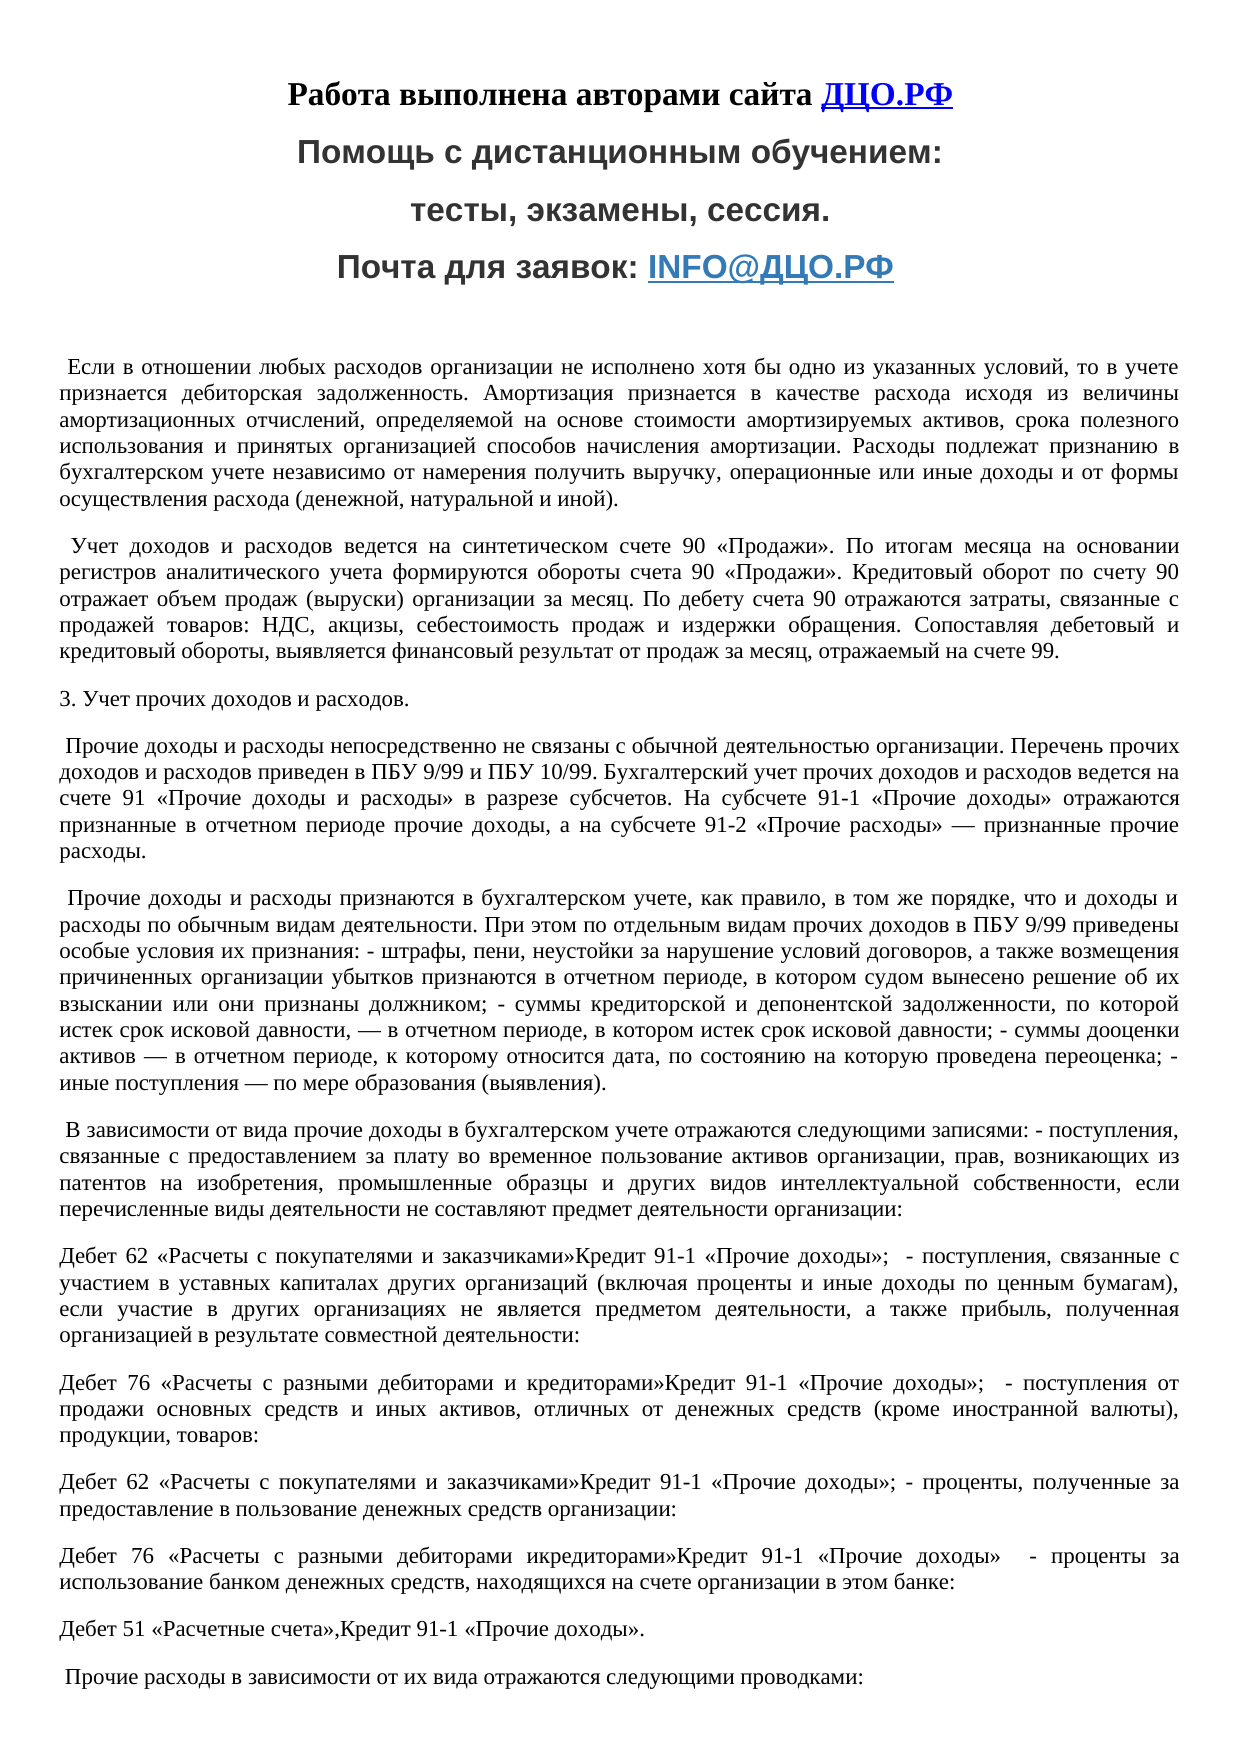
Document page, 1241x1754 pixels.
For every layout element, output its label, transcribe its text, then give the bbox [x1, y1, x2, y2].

text Дебет 51 «Расчетные счета»,Кредит 91-1 «Прочие доходы». [59, 1616, 1181, 1642]
text Дебет 76 «Расчеты с разными дебиторами и кредиторами»Кредит 91-1 «Прочие доходы»; - поступления от продажи основных средств и иных активов, отличных от денежных средств (кроме иностранной валюты), продукции, товаров: [59, 1368, 1181, 1448]
text Дебет 62 «Расчеты с покупателями и заказчиками»Кредит 91-1 «Прочие доходы»; - поступления, связанные с участием в уставных капиталах других организаций (включая проценты и иные доходы по ценным бумагам), если участие в других организациях не является предметом деятельности, а также прибыль, полученная организацией в результате совместной деятельности: [59, 1242, 1181, 1348]
text Дебет 62 «Расчеты с покупателями и заказчиками»Кредит 91-1 «Прочие доходы»; - проценты, полученные за предоставление в пользование денежных средств организации: [59, 1468, 1181, 1521]
text Прочие доходы и расходы непосредственно не связаны с обычной деятельностью организации. Перечень прочих доходов и расходов приведен в ПБУ 9/99 и ПБУ 10/99. Бухгалтерский учет прочих доходов и расходов ведется на счете 91 «Прочие доходы и расходы» в разрезе субсчетов. На субсчете 91-1 «Прочие доходы» отражаются признанные в отчетном периоде прочие доходы, а на субсчете 91-2 «Прочие расходы» — признанные прочие расходы. [59, 732, 1181, 863]
text Дебет 76 «Расчеты с разными дебиторами икредиторами»Кредит 91-1 «Прочие доходы» - проценты за использование банком денежных средств, находящихся на счете организации в этом банке: [59, 1542, 1181, 1595]
text 3. Учет прочих доходов и расходов. [59, 684, 1181, 711]
text Прочие доходы и расходы признаются в бухгалтерском учете, как правило, в том же порядке, что и доходы и расходы по обычным видам деятельности. При этом по отдельным видам прочих доходов в ПБУ 9/99 приведены особые условия их признания: - штрафы, пени, неустойки за нарушение условий договоров, а также возмещения причиненных организации убытков признаются в отчетном периоде, в котором судом вынесено решение об их взыскании или они признаны должником; - суммы кредиторской и депонентской задолженности, по которой истек срок исковой давности, — в отчетном периоде, в котором истек срок исковой давности; - суммы дооценки активов — в отчетном периоде, к которому относится дата, по состоянию на которую проведена переоценка; - иные поступления — по мере образования (выявления). [59, 884, 1181, 1095]
text Если в отношении любых расходов организации не исполнено хотя бы одно из указанных условий, то в учете признается дебиторская задолженность. Амортизация признается в качестве расхода исходя из величины амортизационных отчислений, определяемой на основе стоимости амортизируемых активов, срока полезного использования и принятых организацией способов начисления амортизации. Расходы подлежат признанию в бухгалтерском учете независимо от намерения получить выручку, операционные или иные доходы и от формы осуществления расхода (денежной, натуральной и иной). [59, 353, 1181, 511]
text Прочие расходы в зависимости от их вида отражаются следующими проводками: [59, 1663, 1181, 1689]
text Учет доходов и расходов ведется на синтетическом счете 90 «Продажи». По итогам месяца на основании регистров аналитического учета формируются обороты счета 90 «Продажи». Кредитовый оборот по счету 90 отражает объем продаж (выруски) организации за месяц. По дебету счета 90 отражаются затраты, связанные с продажей товаров: НДС, акцизы, себестоимость продаж и издержки обращения. Сопоставляя дебетовый и кредитовый обороты, выявляется финансовый результат от продаж за месяц, отражаемый на счете 99. [59, 532, 1181, 664]
text В зависимости от вида прочие доходы в бухгалтерском учете отражаются следующими записями: - поступления, связанные с предоставлением за плату во временное пользование активов организации, прав, возникающих из патентов на изобретения, промышленные образцы и других видов интеллектуальной собственности, если перечисленные виды деятельности не составляют предмет деятельности организации: [59, 1116, 1181, 1221]
